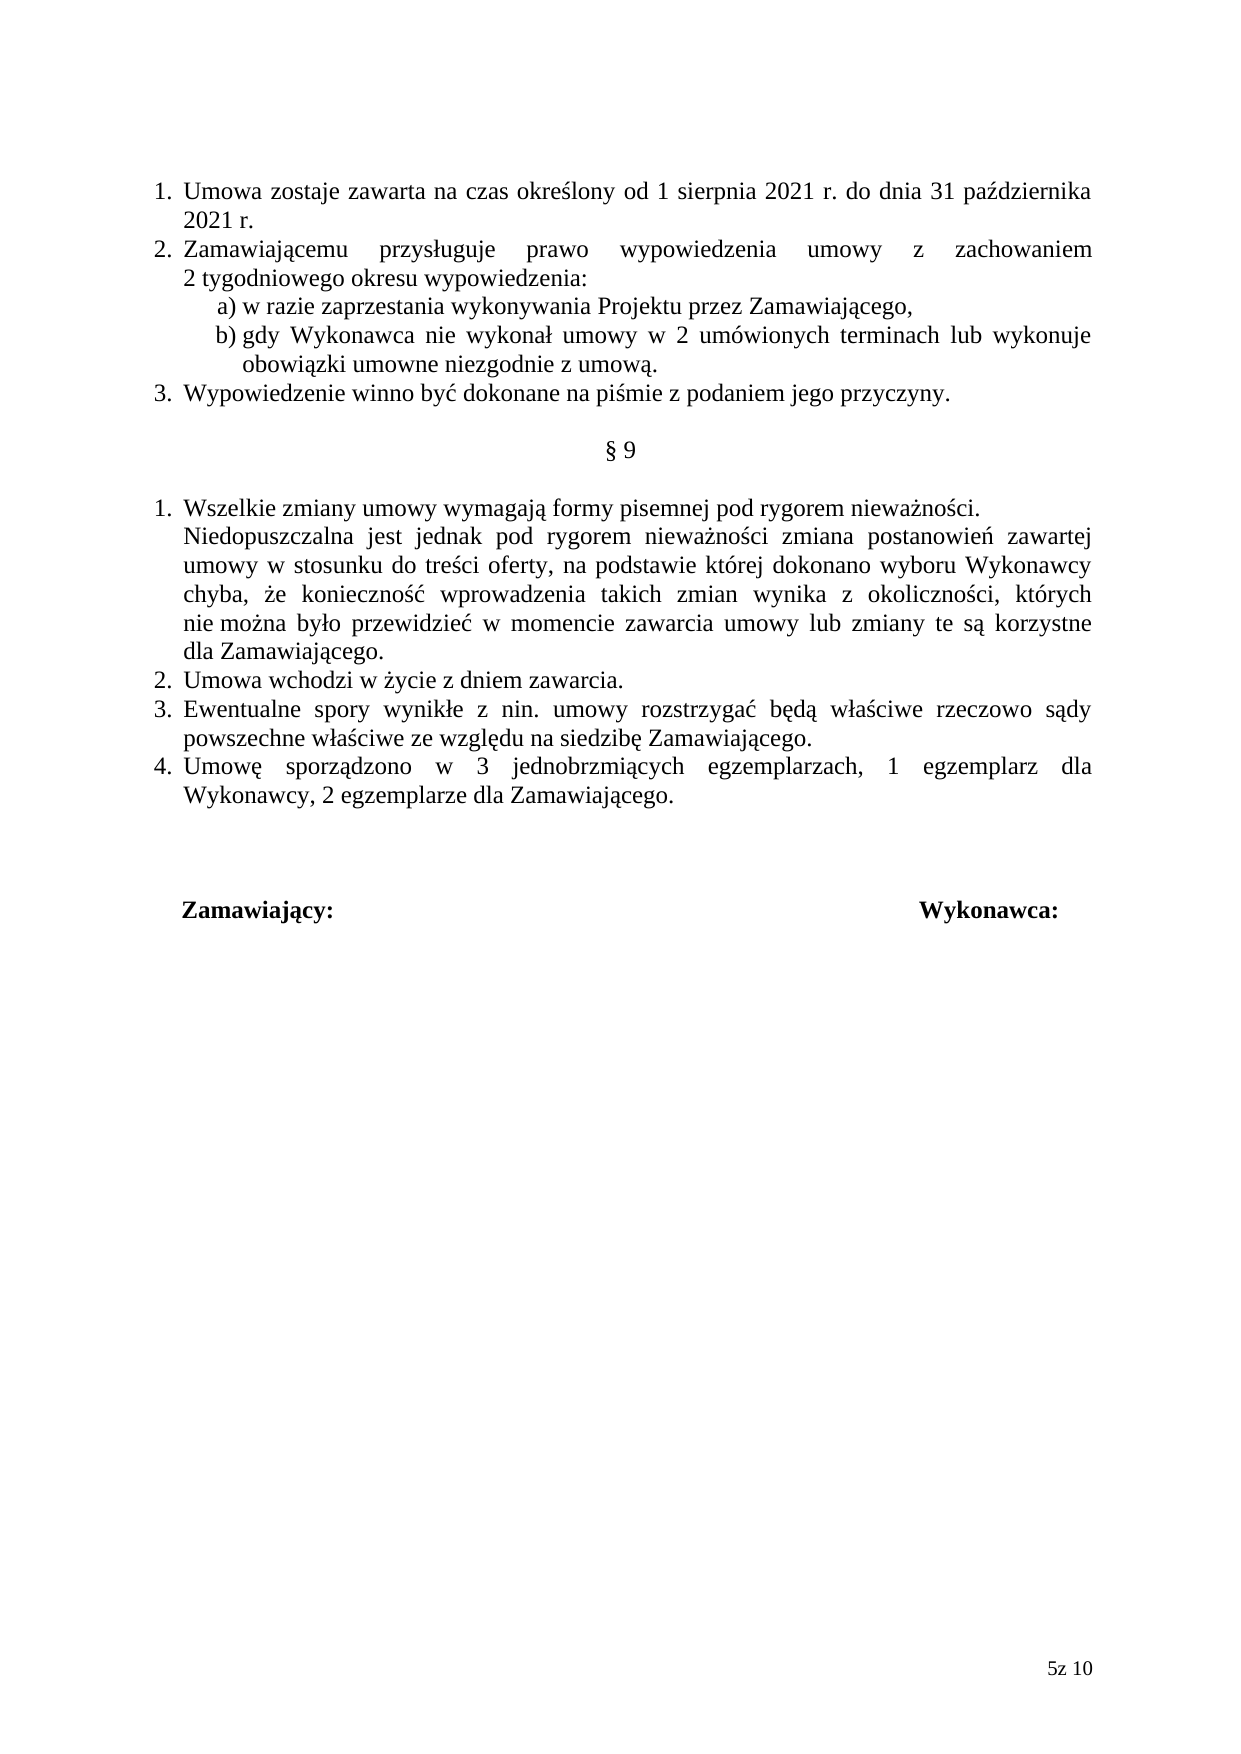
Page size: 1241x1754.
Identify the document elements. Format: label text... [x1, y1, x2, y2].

text Zamawiający: Wykonawca: [148, 895, 1093, 924]
text Niedopuszczalna jest jednak pod rygorem nieważności zmiana postanowień zawartej umowy w stosunku do treści oferty, na podstawie której dokonano wyboru Wykonawcy chyba, że konieczność wprowadzenia takich zmian wynika z okoliczności, których nie można było przewidzieć w momencie zawarcia umowy lub zmiany te są korzystne dla Zamawiającego. [183, 521, 1093, 665]
list Umowę sporządzono w 3 jednobrzmiących egzemplarzach, 1 egzemplarz dla Wykonawcy, 2 egzemplarze dla Zamawiającego. [153, 751, 1093, 809]
list Ewentualne spory wynikłe z nin. umowy rozstrzygać będą właściwe rzeczowo sądy powszechne właściwe ze względu na siedzibę Zamawiającego. [153, 694, 1093, 751]
text § 9 [148, 435, 1093, 464]
list Umowa zostaje zawarta na czas określony od 1 sierpnia 2021 r. do dnia 31 października 2021 r. [153, 176, 1093, 234]
list Zamawiającemu przysługuje prawo wypowiedzenia umowy z zachowaniem 2 tygodniowego okresu wypowiedzenia: [153, 234, 1093, 291]
list Wszelkie zmiany umowy wymagają formy pisemnej pod rygorem nieważności. [153, 493, 1093, 521]
list w razie zaprzestania wykonywania Projektu przez Zamawiającego, [236, 291, 1093, 320]
list Umowa wchodzi w życie z dniem zawarcia. [153, 665, 1093, 694]
list gdy Wykonawca nie wykonał umowy w 2 umówionych terminach lub wykonuje obowiązki umowne niezgodnie z umową. [236, 320, 1093, 378]
list Wypowiedzenie winno być dokonane na piśmie z podaniem jego przyczyny. [153, 378, 1093, 406]
